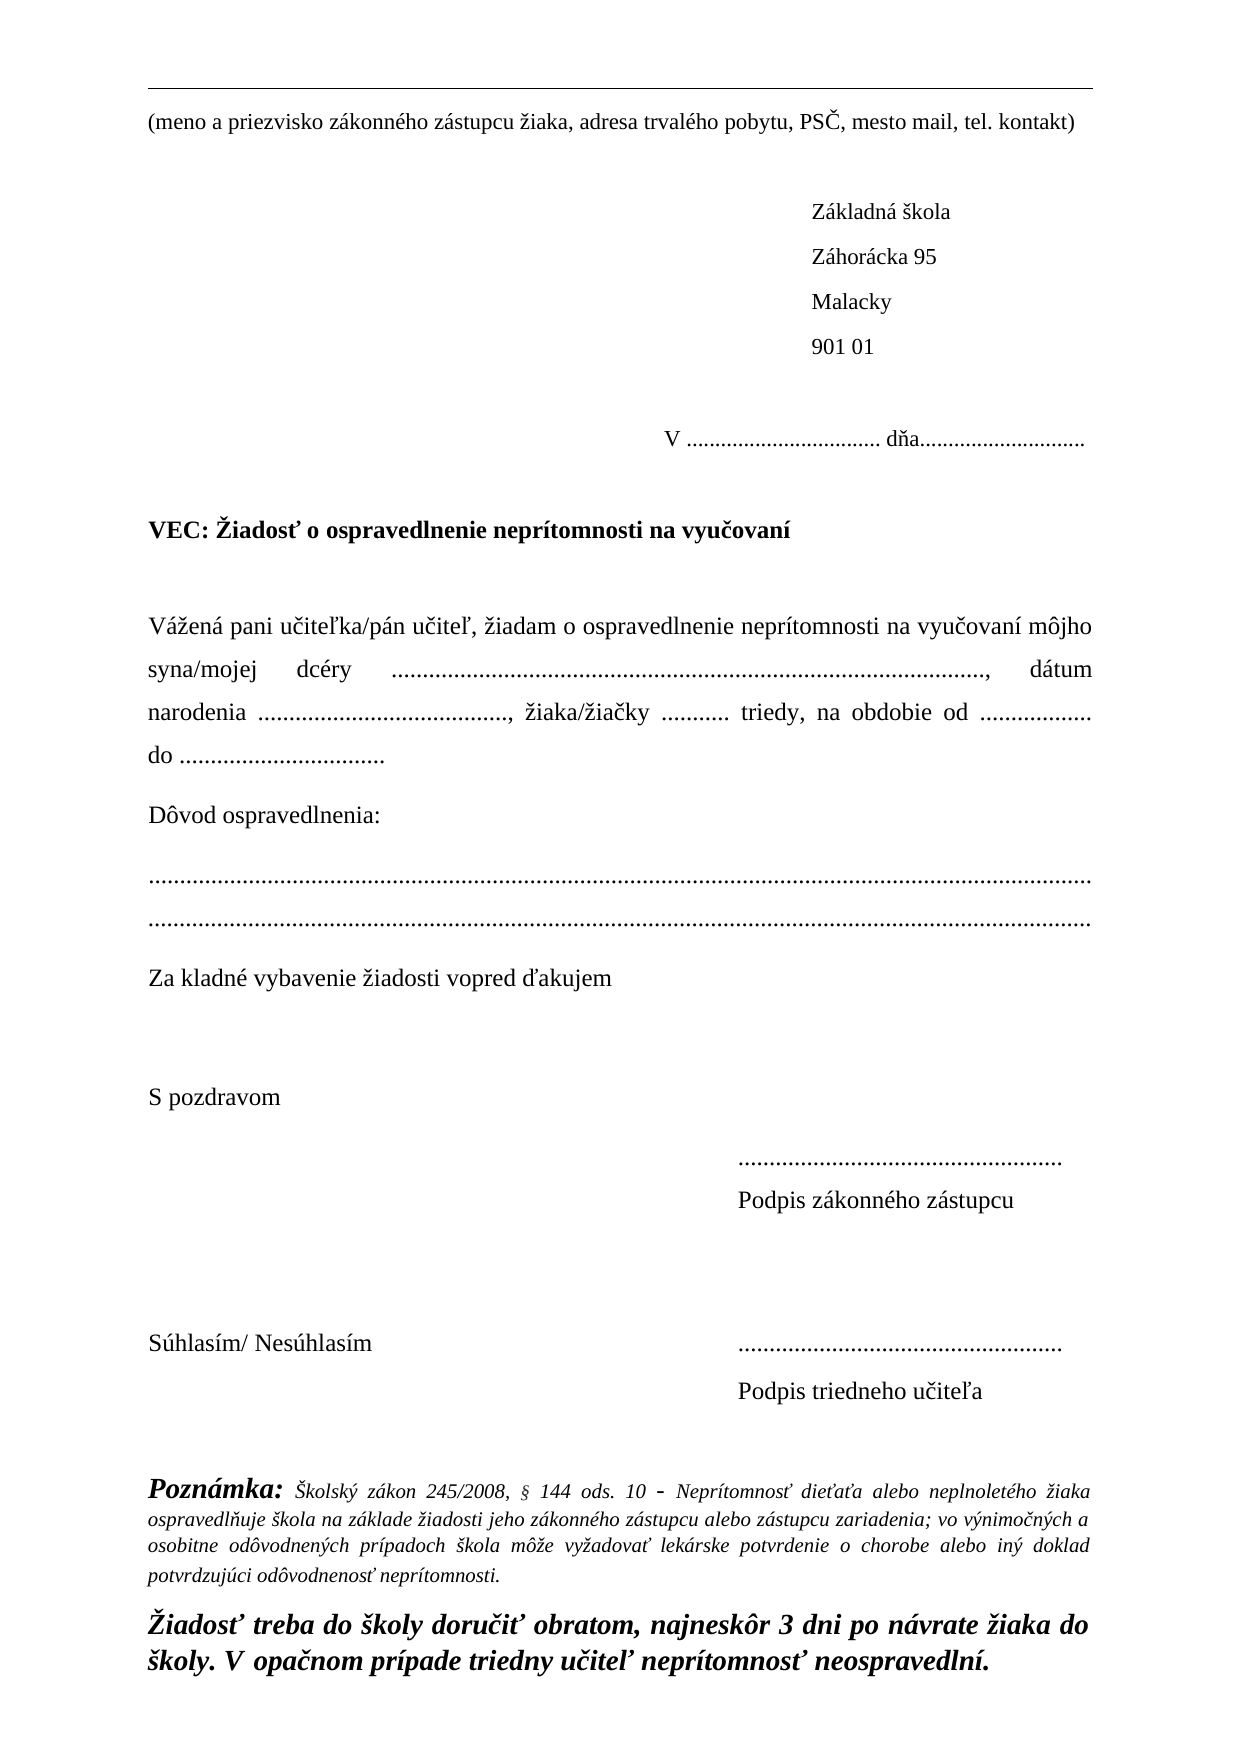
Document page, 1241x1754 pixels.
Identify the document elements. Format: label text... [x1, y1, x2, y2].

text V .................................. dňa............................. [590, 425, 1093, 452]
text VEC: Žiadosť o ospravedlnenie neprítomnosti na vyučovaní [148, 515, 1093, 544]
text Poznámka: Školský zákon 245/2008, § 144 ods. 10 - Neprítomnosť dieťaťa alebo neplnoletého žiaka ospravedlňuje škola na základe žiadosti jeho zákonného zástupcu alebo zástupcu zariadenia; vo výnimočných a osobitne odôvodnených prípadoch škola môže vyžadovať lekárske potvrdenie o chorobe alebo iný doklad potvrdzujúci odôvodnenosť neprítomnosti. [148, 1471, 1093, 1588]
text .............................................................................................................................................................................................................................................................................................................. [148, 860, 1093, 932]
text Malacky [811, 288, 1093, 314]
text (meno a priezvisko zákonného zástupcu žiaka, adresa trvalého pobytu, PSČ, mesto mail, tel. kontakt) [148, 108, 1093, 134]
text Záhorácka 95 [811, 243, 1093, 269]
text Podpis triedneho učiteľa [148, 1376, 1093, 1405]
text Za kladné vybavenie žiadosti vopred ďakujem [148, 963, 1093, 991]
text .................................................... [148, 1142, 1093, 1171]
text 901 01 [811, 333, 1093, 360]
text Podpis zákonného zástupcu [148, 1185, 1093, 1214]
text Základná škola [811, 198, 1093, 224]
text Dôvod ospravedlnenia: [148, 800, 1093, 829]
text Žiadosť treba do školy doručiť obratom, najneskôr 3 dni po návrate žiaka do školy. V opačnom prípade triedny učiteľ neprítomnosť neospravedlní. [148, 1607, 1093, 1677]
text S pozdravom [148, 1082, 1093, 1111]
text Súhlasím/ Nesúhlasím .................................................... [148, 1328, 1093, 1357]
text Vážená pani učiteľka/pán učiteľ, žiadam o ospravedlnenie neprítomnosti na vyučovaní môjho syna/mojej dcéry ..............................................................................................., dátum narodenia ........................................, žiaka/žiačky ........... triedy, na obdobie od .................. do ................................. [148, 611, 1093, 769]
